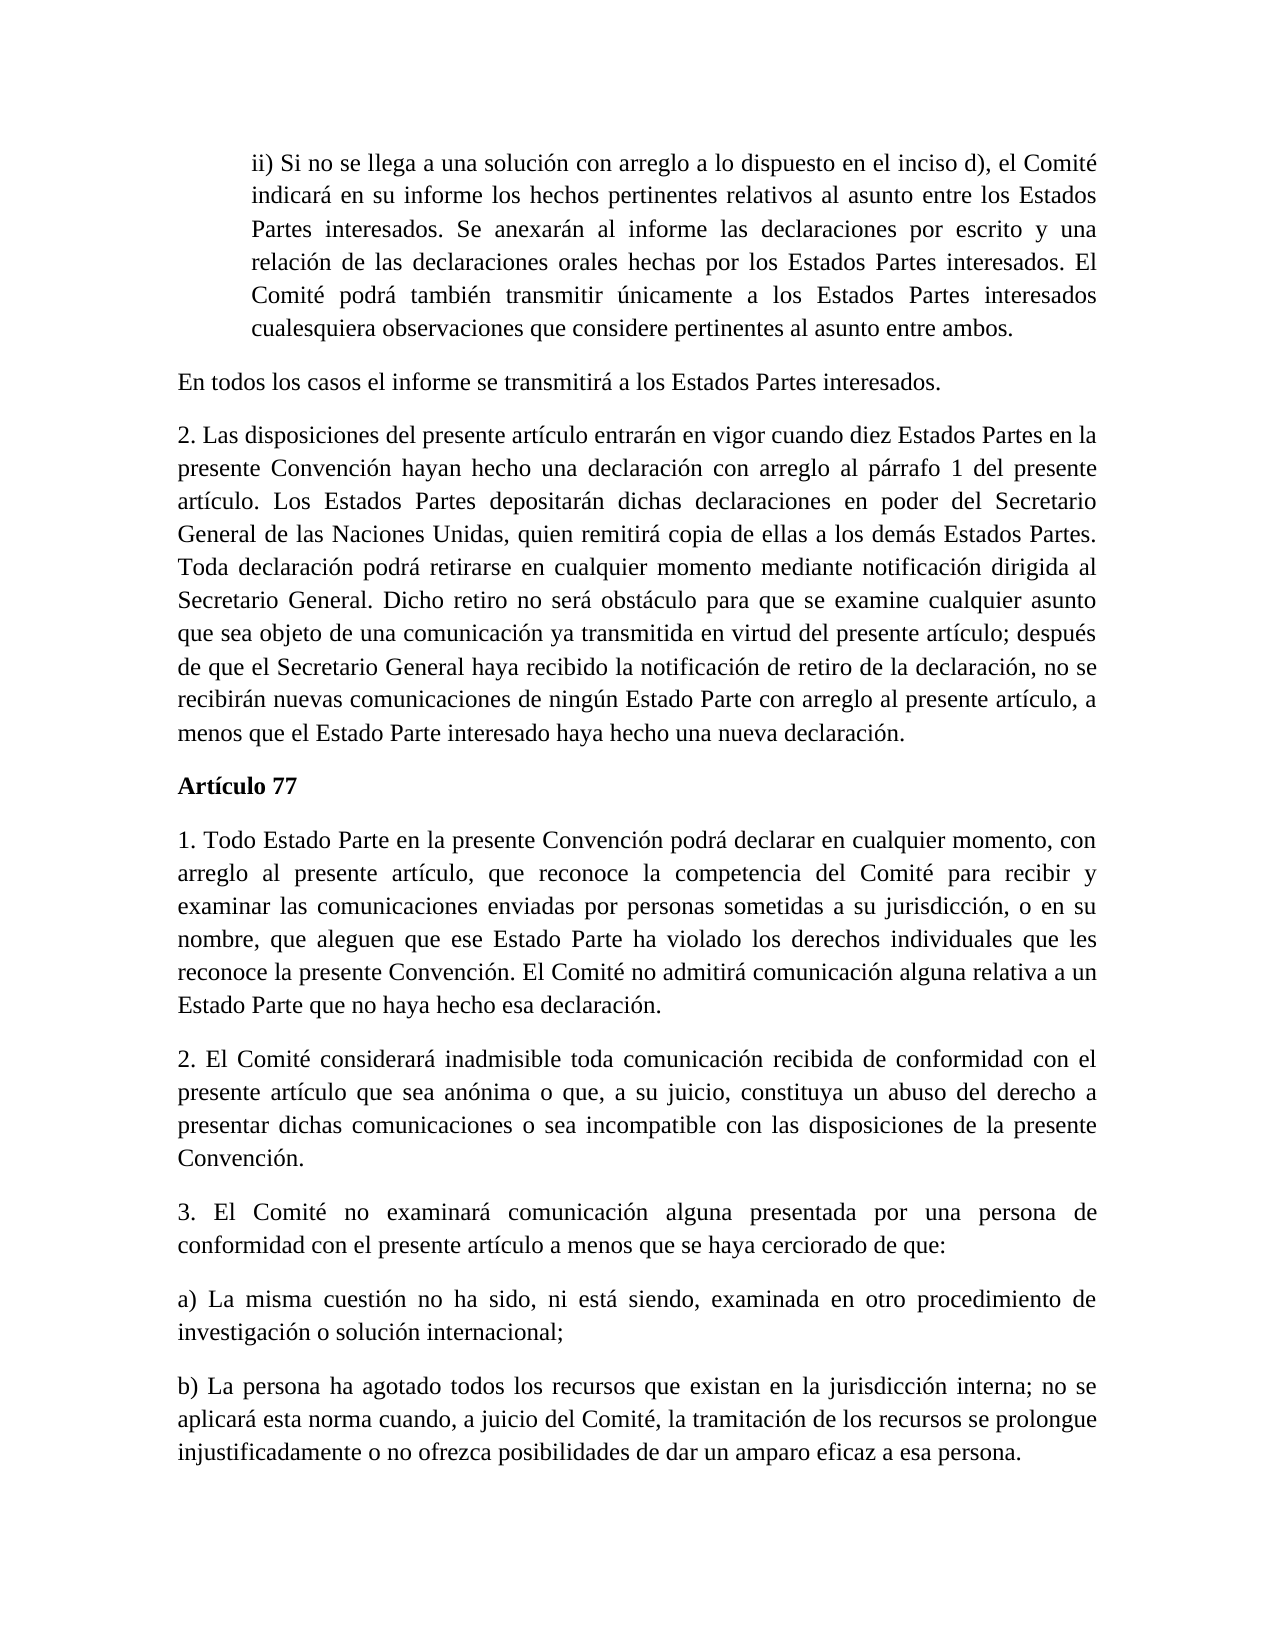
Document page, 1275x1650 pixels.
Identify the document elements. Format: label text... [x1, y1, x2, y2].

text 3. El Comité no examinará comunicación alguna presentada por una persona de conformidad con el presente artículo a menos que se haya cerciorado de que: [177, 1197, 1098, 1259]
text Artículo 77 [177, 771, 1098, 800]
text ii) Si no se llega a una solución con arreglo a lo dispuesto en el inciso d), el Comité indicará en su informe los hechos pertinentes relativos al asunto entre los Estados Partes interesados. Se anexarán al informe las declaraciones por escrito y una relación de las declaraciones orales hechas por los Estados Partes interesados. El Comité podrá también transmitir únicamente a los Estados Partes interesados cualesquiera observaciones que considere pertinentes al asunto entre ambos. [251, 148, 1098, 341]
text 1. Todo Estado Parte en la presente Convención podrá declarar en cualquier momento, con arreglo al presente artículo, que reconoce la competencia del Comité para recibir y examinar las comunicaciones enviadas por personas sometidas a su jurisdicción, o en su nombre, que aleguen que ese Estado Parte ha violado los derechos individuales que les reconoce la presente Convención. El Comité no admitirá comunicación alguna relativa a un Estado Parte que no haya hecho esa declaración. [177, 825, 1098, 1019]
text a) La misma cuestión no ha sido, ni está siendo, examinada en otro procedimiento de investigación o solución internacional; [177, 1284, 1098, 1346]
text b) La persona ha agotado todos los recursos que existan en la jurisdicción interna; no se aplicará esta norma cuando, a juicio del Comité, la tramitación de los recursos se prolongue injustificadamente o no ofrezca posibilidades de dar un amparo eficaz a esa persona. [177, 1371, 1098, 1466]
text 2. Las disposiciones del presente artículo entrarán en vigor cuando diez Estados Partes en la presente Convención hayan hecho una declaración con arreglo al párrafo 1 del presente artículo. Los Estados Partes depositarán dichas declaraciones en poder del Secretario General de las Naciones Unidas, quien remitirá copia de ellas a los demás Estados Partes. Toda declaración podrá retirarse en cualquier momento mediante notificación dirigida al Secretario General. Dicho retiro no será obstáculo para que se examine cualquier asunto que sea objeto de una comunicación ya transmitida en virtud del presente artículo; después de que el Secretario General haya recibido la notificación de retiro de la declaración, no se recibirán nuevas comunicaciones de ningún Estado Parte con arreglo al presente artículo, a menos que el Estado Parte interesado haya hecho una nueva declaración. [177, 420, 1098, 746]
text 2. El Comité considerará inadmisible toda comunicación recibida de conformidad con el presente artículo que sea anónima o que, a su juicio, constituya un abuso del derecho a presentar dichas comunicaciones o sea incompatible con las disposiciones de la presente Convención. [177, 1044, 1098, 1172]
text En todos los casos el informe se transmitirá a los Estados Partes interesados. [177, 367, 1098, 395]
